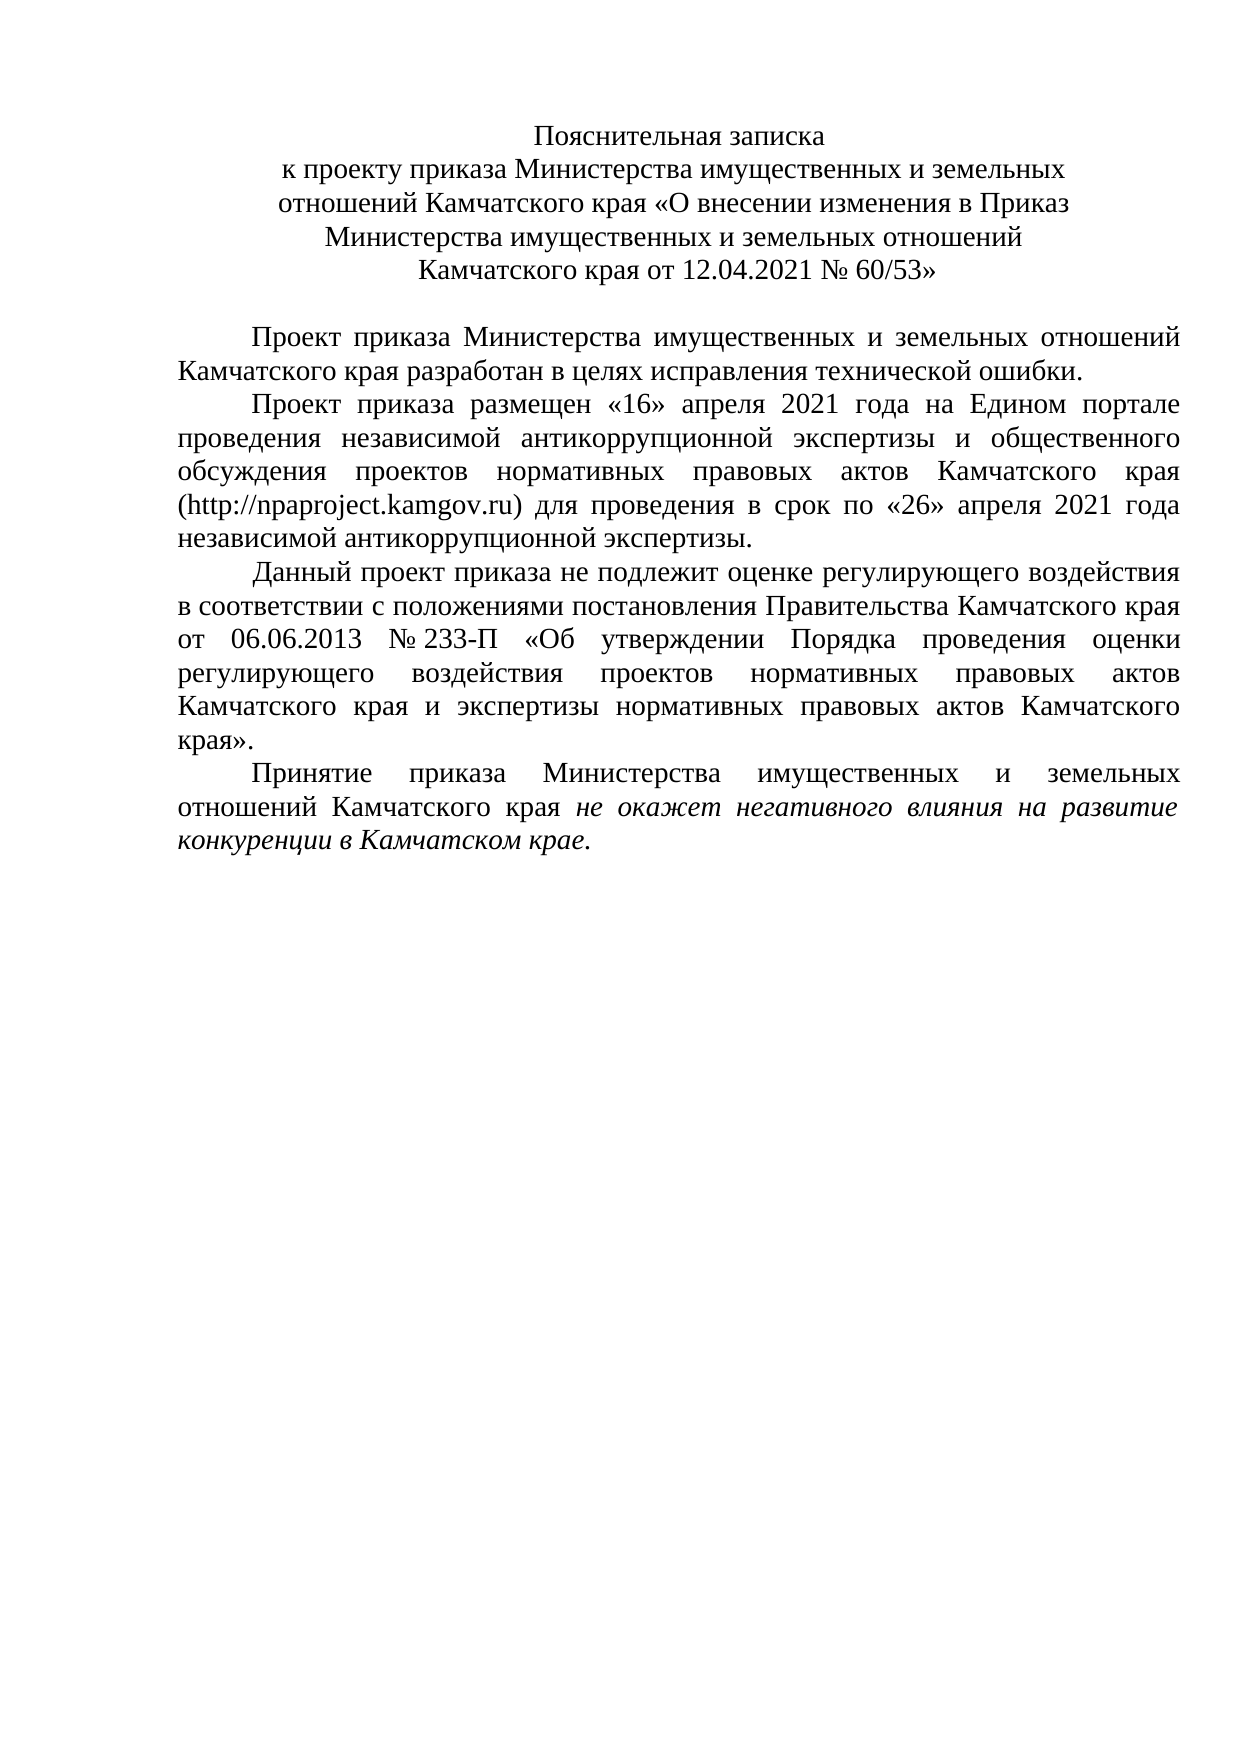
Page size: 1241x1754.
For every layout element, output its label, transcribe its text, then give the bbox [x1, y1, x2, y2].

text Проект приказа размещен «16» апреля 2021 года на Едином портале проведения независимой антикоррупционной экспертизы и общественного обсуждения проектов нормативных правовых актов Камчатского края (http://npaproject.kamgov.ru) для проведения в срок по «26» апреля 2021 года независимой антикоррупционной экспертизы. [177, 386, 1181, 554]
text Принятие приказа Министерства имущественных и земельных отношений Камчатского края не окажет негативного влияния на развитие конкуренции в Камчатском крае. [177, 755, 1181, 856]
text отношений Камчатского края «О внесении изменения в Приказ [166, 185, 1181, 219]
text к проекту приказа Министерства имущественных и земельных [166, 152, 1181, 185]
text Проект приказа Министерства имущественных и земельных отношений Камчатского края разработан в целях исправления технической ошибки. [177, 319, 1181, 386]
text Пояснительная записка [177, 118, 1181, 152]
text Министерства имущественных и земельных отношений [166, 219, 1181, 252]
text Камчатского края от 12.04.2021 № 60/53» [166, 252, 1181, 286]
text Данный проект приказа не подлежит оценке регулирующего воздействия в соответствии с положениями постановления Правительства Камчатского края от 06.06.2013 № 233-П «Об утверждении Порядка проведения оценки регулирующего воздействия проектов нормативных правовых актов Камчатского края и экспертизы нормативных правовых актов Камчатского края». [177, 554, 1181, 755]
